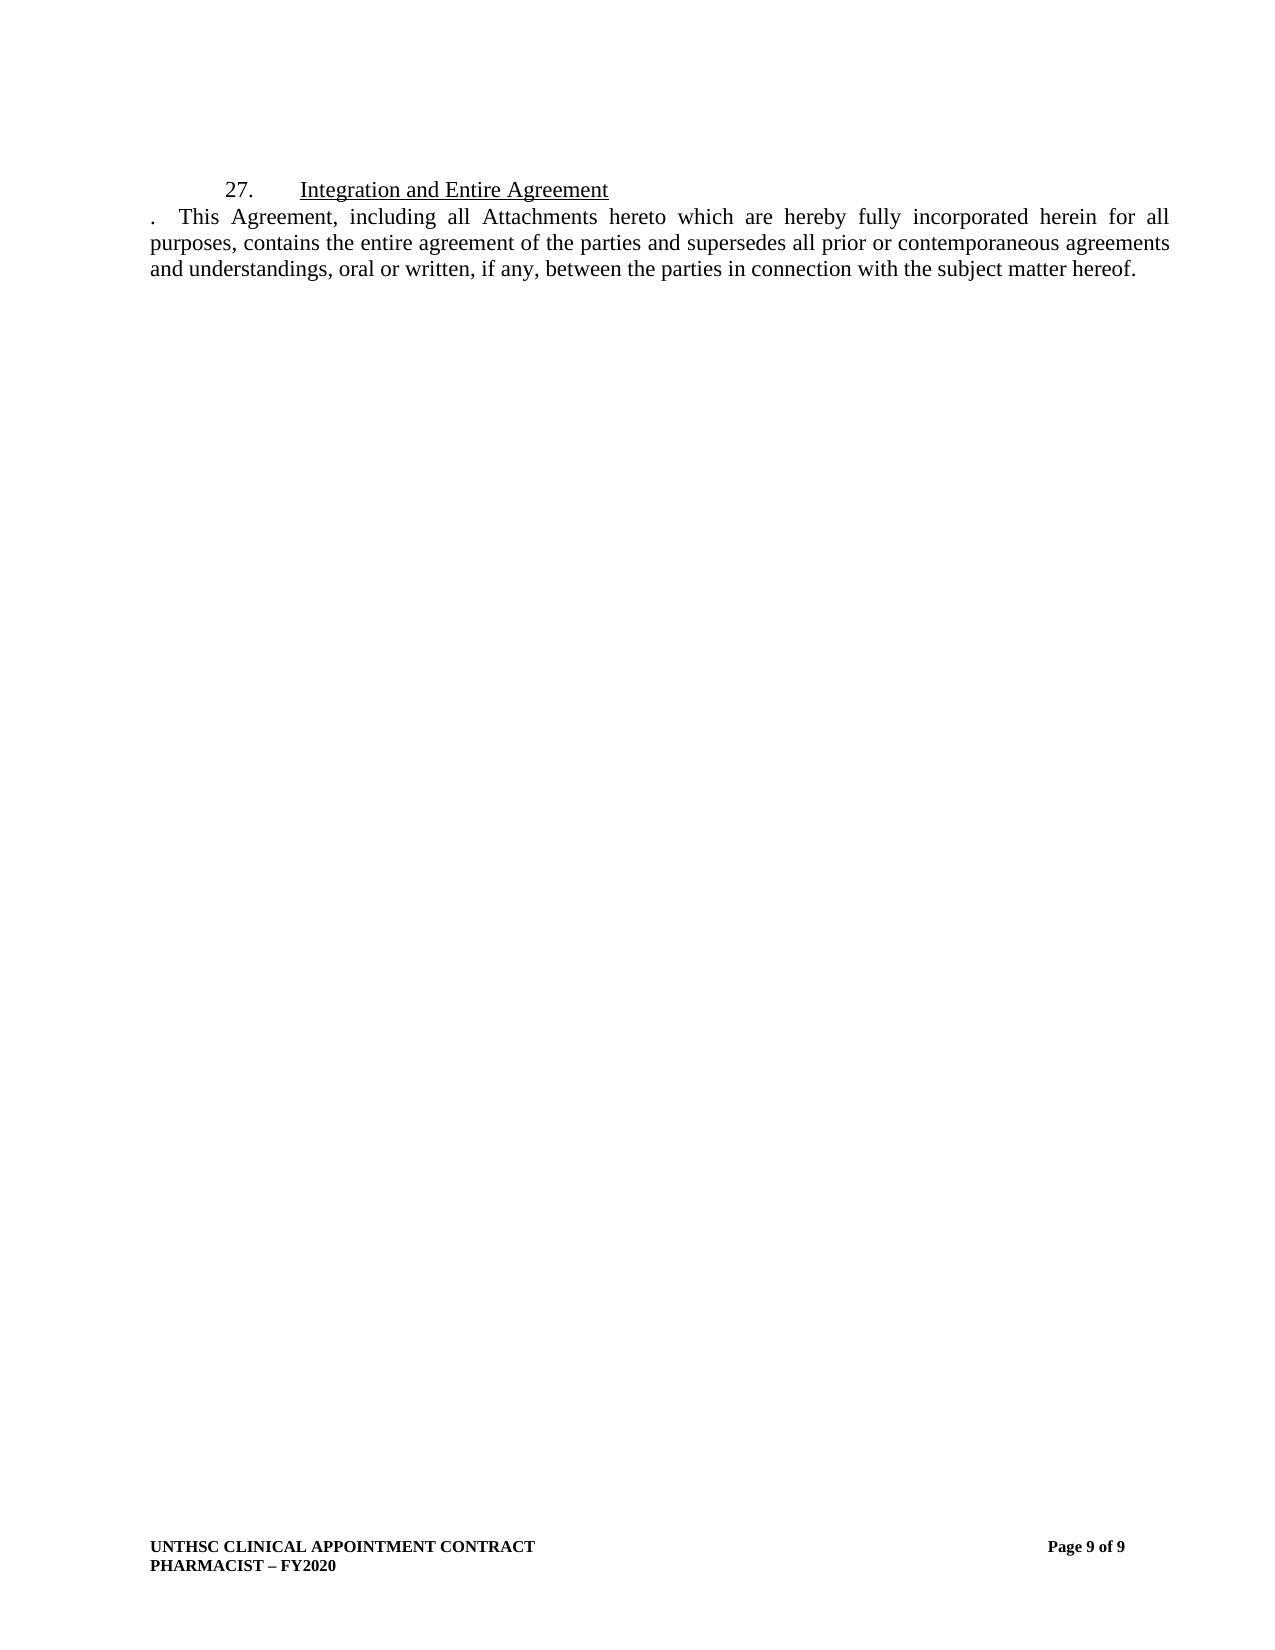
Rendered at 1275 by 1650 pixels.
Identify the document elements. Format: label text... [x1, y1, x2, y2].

text . This Agreement, including all Attachments hereto which are hereby fully incorporated herein for all purposes, contains the entire agreement of the parties and supersedes all prior or contemporaneous agreements and understandings, oral or written, if any, between the parties in connection with the subject matter hereof. [150, 203, 1172, 282]
subtitle Integration and Entire Agreement [150, 176, 1172, 203]
